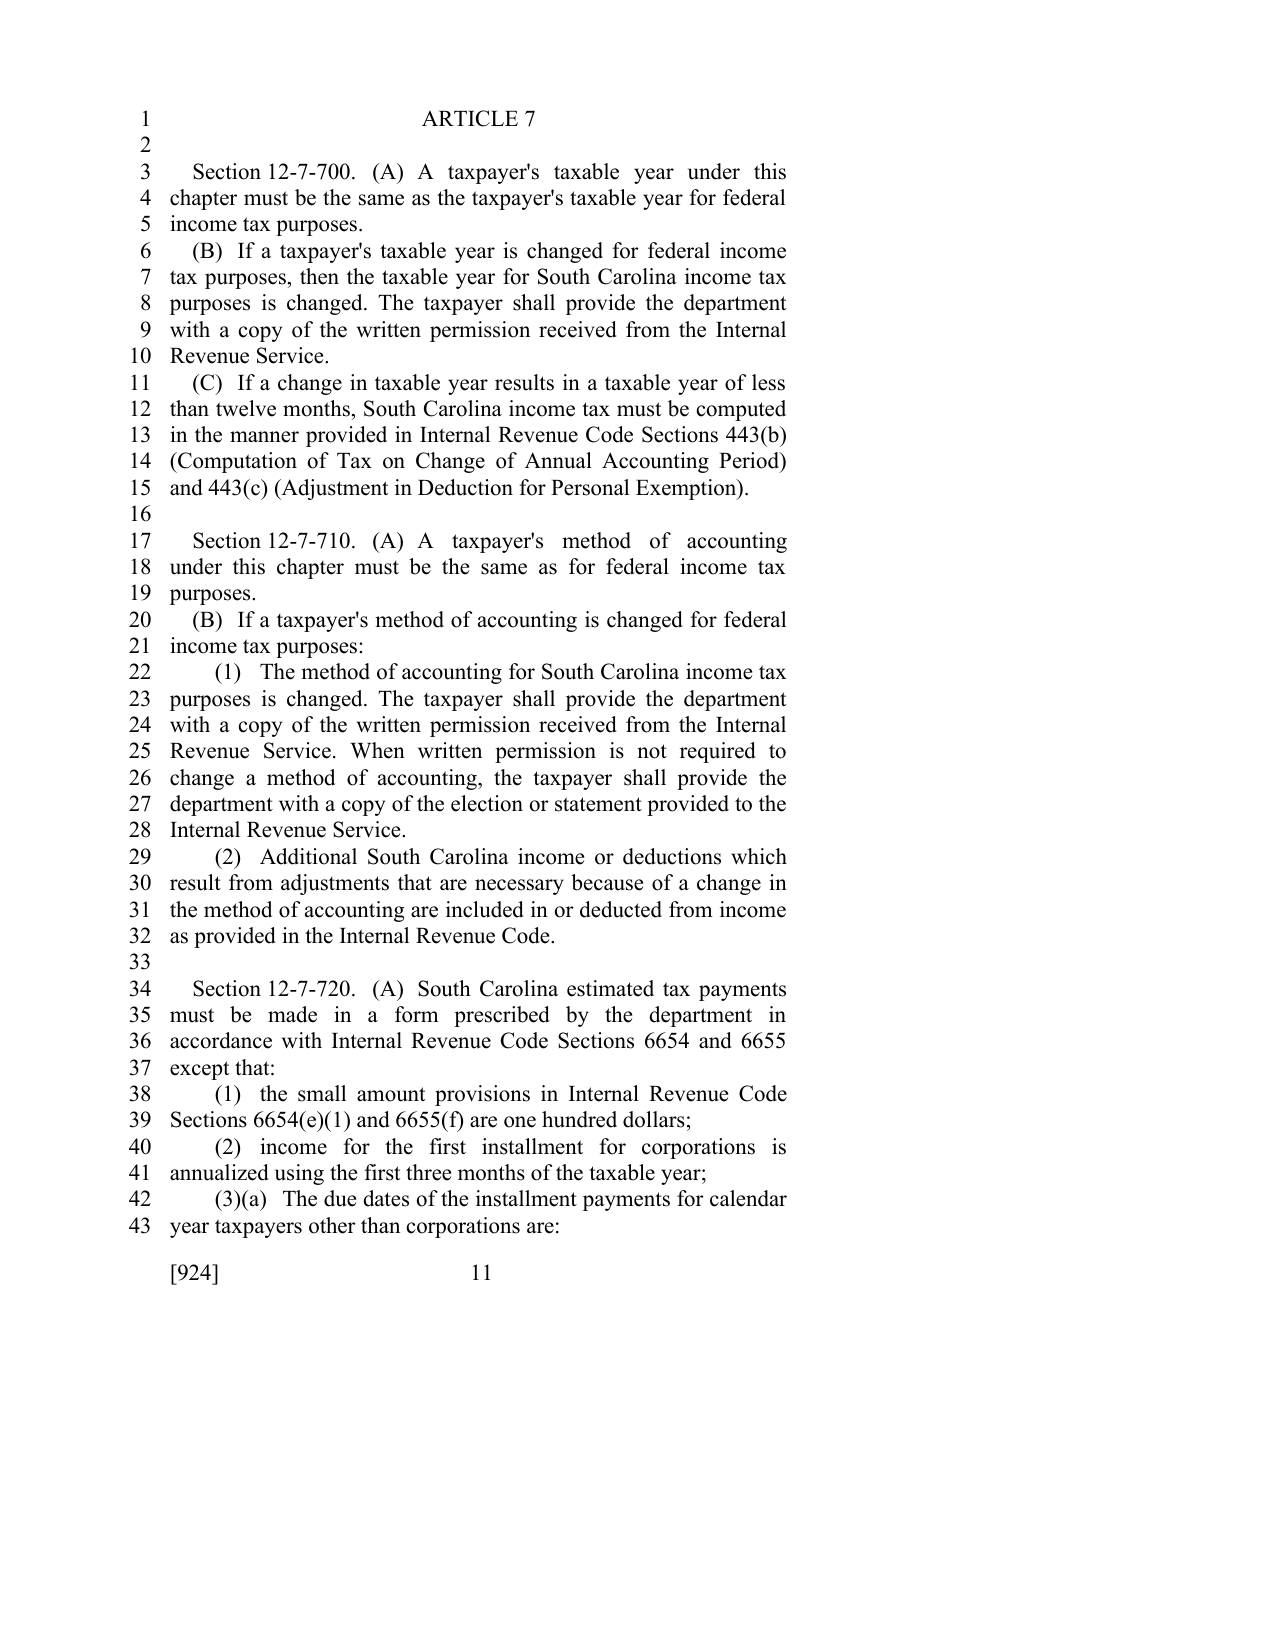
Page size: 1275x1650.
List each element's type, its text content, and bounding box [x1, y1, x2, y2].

text (1) the small amount provisions in Internal Revenue Code Sections 6654(e)(1) and 6655(f) are one hundred dollars; [169, 1080, 787, 1133]
text (C) If a change in taxable year results in a taxable year of less than twelve months, South Carolina income tax must be computed in the manner provided in Internal Revenue Code Sections 443(b) (Computation of Tax on Change of Annual Accounting Period) and 443(c) (Adjustment in Deduction for Personal Exemption). [169, 368, 787, 500]
text (3)(a) The due dates of the installment payments for calendar year taxpayers other than corporations are: [169, 1186, 787, 1238]
text Section 12-7-700. (A) A taxpayer's taxable year under this chapter must be the same as the taxpayer's taxable year for federal income tax purposes. [169, 158, 787, 237]
text Section 12-7-710. (A) A taxpayer's method of accounting under this chapter must be the same as for federal income tax purposes. [169, 527, 787, 606]
text (2) Additional South Carolina income or deductions which result from adjustments that are necessary because of a change in the method of accounting are included in or deducted from income as provided in the Internal Revenue Code. [169, 843, 787, 948]
text ARTICLE 7 [169, 105, 787, 131]
text (2) income for the first installment for corporations is annualized using the first three months of the taxable year; [169, 1133, 787, 1186]
text Section 12-7-720. (A) South Carolina estimated tax payments must be made in a form prescribed by the department in accordance with Internal Revenue Code Sections 6654 and 6655 except that: [169, 975, 787, 1080]
text (B) If a taxpayer's method of accounting is changed for federal income tax purposes: [169, 606, 787, 658]
text (B) If a taxpayer's taxable year is changed for federal income tax purposes, then the taxable year for South Carolina income tax purposes is changed. The taxpayer shall provide the department with a copy of the written permission received from the Internal Revenue Service. [169, 237, 787, 368]
text (1) The method of accounting for South Carolina income tax purposes is changed. The taxpayer shall provide the department with a copy of the written permission received from the Internal Revenue Service. When written permission is not required to change a method of accounting, the taxpayer shall provide the department with a copy of the election or statement provided to the Internal Revenue Service. [169, 658, 787, 843]
